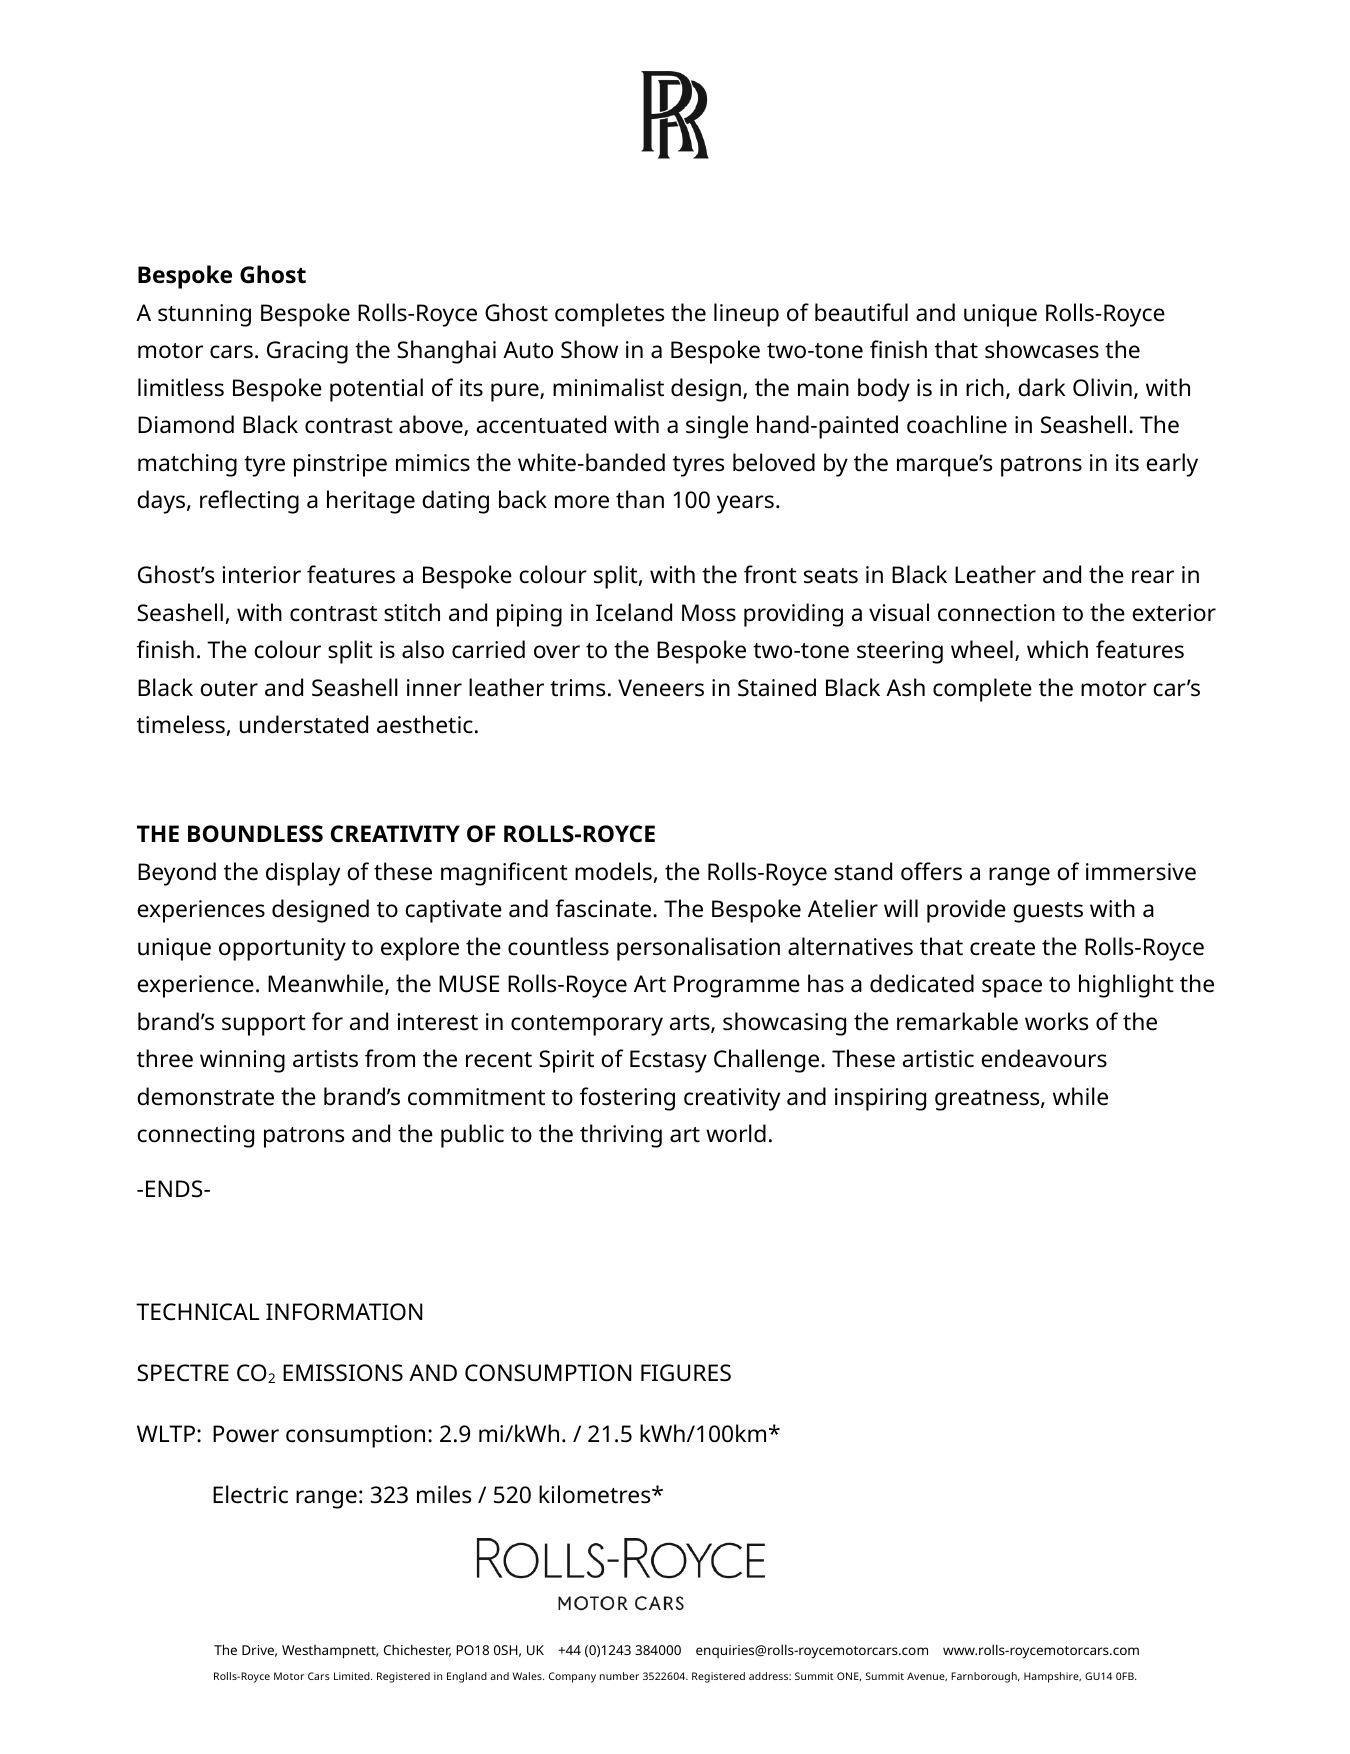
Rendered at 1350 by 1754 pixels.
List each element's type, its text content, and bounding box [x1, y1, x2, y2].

text Beyond the display of these magnificent models, the Rolls-Royce stand offers a range of immersive experiences designed to captivate and fascinate. The Bespoke Atelier will provide guests with a unique opportunity to explore the countless personalisation alternatives that create the Rolls-Royce experience. Meanwhile, the MUSE Rolls-Royce Art Programme has a dedicated space to highlight the brand’s support for and interest in contemporary arts, showcasing the remarkable works of the three winning artists from the recent Spirit of Ecstasy Challenge. These artistic endeavours demonstrate the brand’s commitment to fostering creativity and inspiring greatness, while connecting patrons and the public to the thriving art world. [136, 850, 1218, 1150]
text Bespoke Ghost [136, 253, 1218, 291]
list Electric range: 323 miles / 520 kilometres* [160, 1473, 1218, 1511]
list SPECTRE CO2 EMISSIONS AND CONSUMPTION FIGURES [136, 1351, 1218, 1388]
text A stunning Bespoke Rolls-Royce Ghost completes the lineup of beautiful and unique Rolls-Royce motor cars. Gracing the Shanghai Auto Show in a Bespoke two-tone finish that showcases the limitless Bespoke potential of its pure, minimalist design, the main body is in rich, dark Olivin, with Diamond Black contrast above, accentuated with a single hand-painted coachline in Seashell. The matching tyre pinstripe mimics the white-banded tyres beloved by the marque’s patrons in its early days, reflecting a heritage dating back more than 100 years. [136, 291, 1218, 516]
picture [475, 1538, 766, 1611]
list WLTP: Power consumption: 2.9 mi/kWh. / 21.5 kWh/100km* [136, 1412, 1218, 1450]
text Ghost’s interior features a Bespoke colour split, with the front seats in Black Leather and the rear in Seashell, with contrast stitch and piping in Iceland Moss providing a visual connection to the exterior finish. The colour split is also carried over to the Bespoke two-tone steering wheel, which features Black outer and Seashell inner leather trims. Veneers in Stained Black Ash complete the motor car’s timeless, understated aesthetic. [136, 553, 1218, 741]
list TECHNICAL INFORMATION [136, 1290, 1218, 1327]
text THE BOUNDLESS CREATIVITY OF ROLLS-ROYCE [136, 813, 1218, 850]
picture [641, 70, 709, 159]
list -ENDS- [136, 1168, 1218, 1205]
